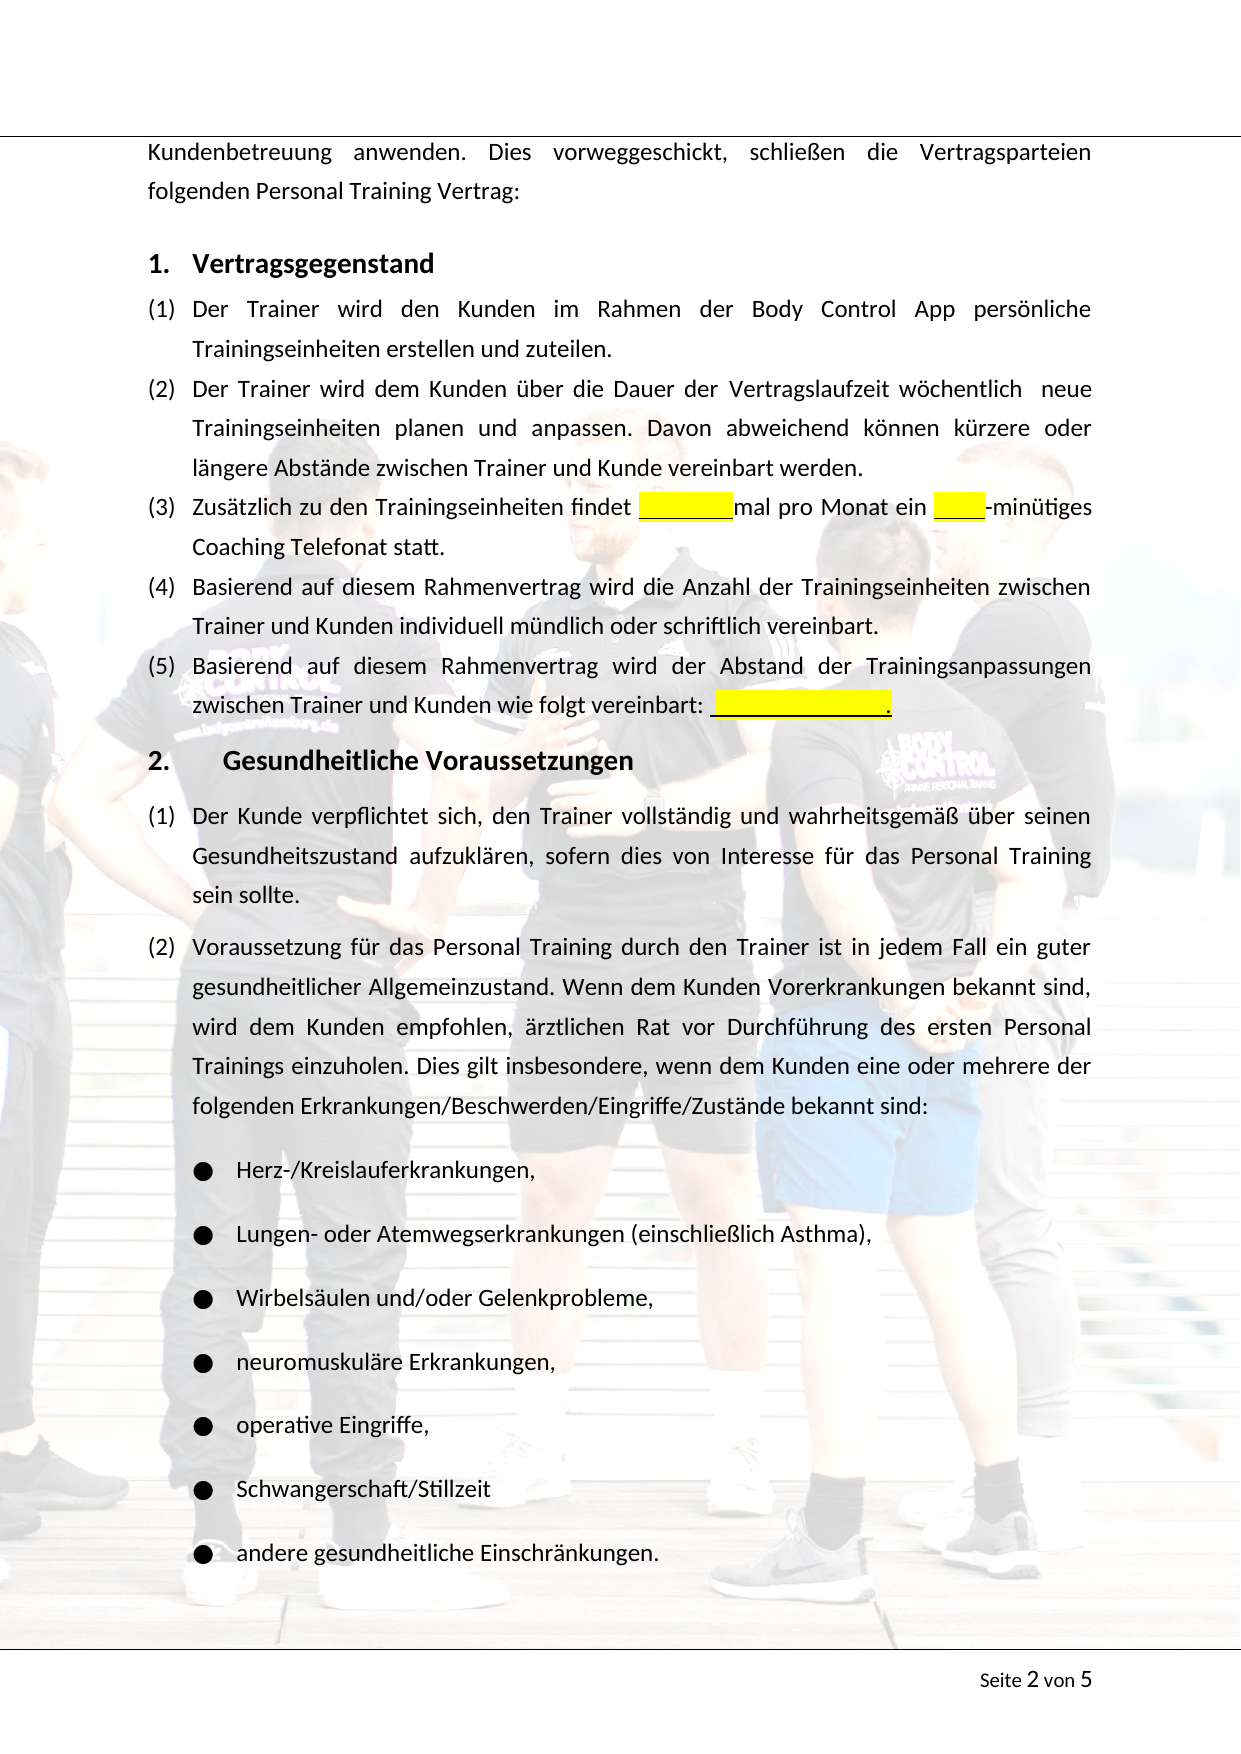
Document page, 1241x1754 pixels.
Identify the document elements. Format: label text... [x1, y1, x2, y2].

list Der Trainer wird den Kunden im Rahmen der Body Control App persönliche Trainingseinheiten erstellen und zuteilen. [148, 294, 1092, 364]
list Basierend auf diesem Rahmenvertrag wird der Abstand der Trainingsanpassungen zwischen Trainer und Kunden wie folgt vereinbart: . [148, 650, 1092, 720]
list andere gesundheitliche Einschränkungen. [192, 1524, 1092, 1576]
text 2. Gesundheitliche Voraussetzungen [148, 742, 1092, 777]
list Basierend auf diesem Rahmenvertrag wird die Anzahl der Trainingseinheiten zwischen Trainer und Kunden individuell mündlich oder schriftlich vereinbart. [148, 571, 1092, 641]
list Der Trainer wird dem Kunden über die Dauer der Vertragslaufzeit wöchentlich neue Trainingseinheiten planen und anpassen. Davon abweichend können kürzere oder längere Abstände zwischen Trainer und Kunde vereinbart werden. [148, 373, 1092, 482]
list Wirbelsäulen und/oder Gelenkprobleme, [192, 1269, 1092, 1321]
list Zusätzlich zu den Trainingseinheiten findet mal pro Monat ein -minütiges Coaching Telefonat statt. [148, 492, 1092, 562]
list Der Kunde verpflichtet sich, den Trainer vollständig und wahrheitsgemäß über seinen Gesundheitszustand aufzuklären, sofern dies von Interesse für das Personal Training sein sollte. [148, 800, 1092, 910]
list neuromuskuläre Erkrankungen, [192, 1333, 1092, 1384]
list Herz-/Kreislauferkrankungen, [192, 1142, 1092, 1193]
list Schwangerschaft/Stillzeit [192, 1461, 1092, 1512]
text 1. Vertragsgegenstand [148, 246, 1092, 281]
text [148, 136, 1092, 206]
list Voraussetzung für das Personal Training durch den Trainer ist in jedem Fall ein guter gesundheitlicher Allgemeinzustand. Wenn dem Kunden Vorerkrankungen bekannt sind, wird dem Kunden empfohlen, ärztlichen Rat vor Durchführung des ersten Personal Trainings einzuholen. Dies gilt insbesondere, wenn dem Kunden eine oder mehrere der folgenden Erkrankungen/Beschwerden/Eingriffe/Zustände bekannt sind: [148, 932, 1092, 1120]
list Lungen- oder Atemwegserkrankungen (einschließlich Asthma), [192, 1206, 1092, 1257]
list operative Eingriffe, [192, 1397, 1092, 1448]
